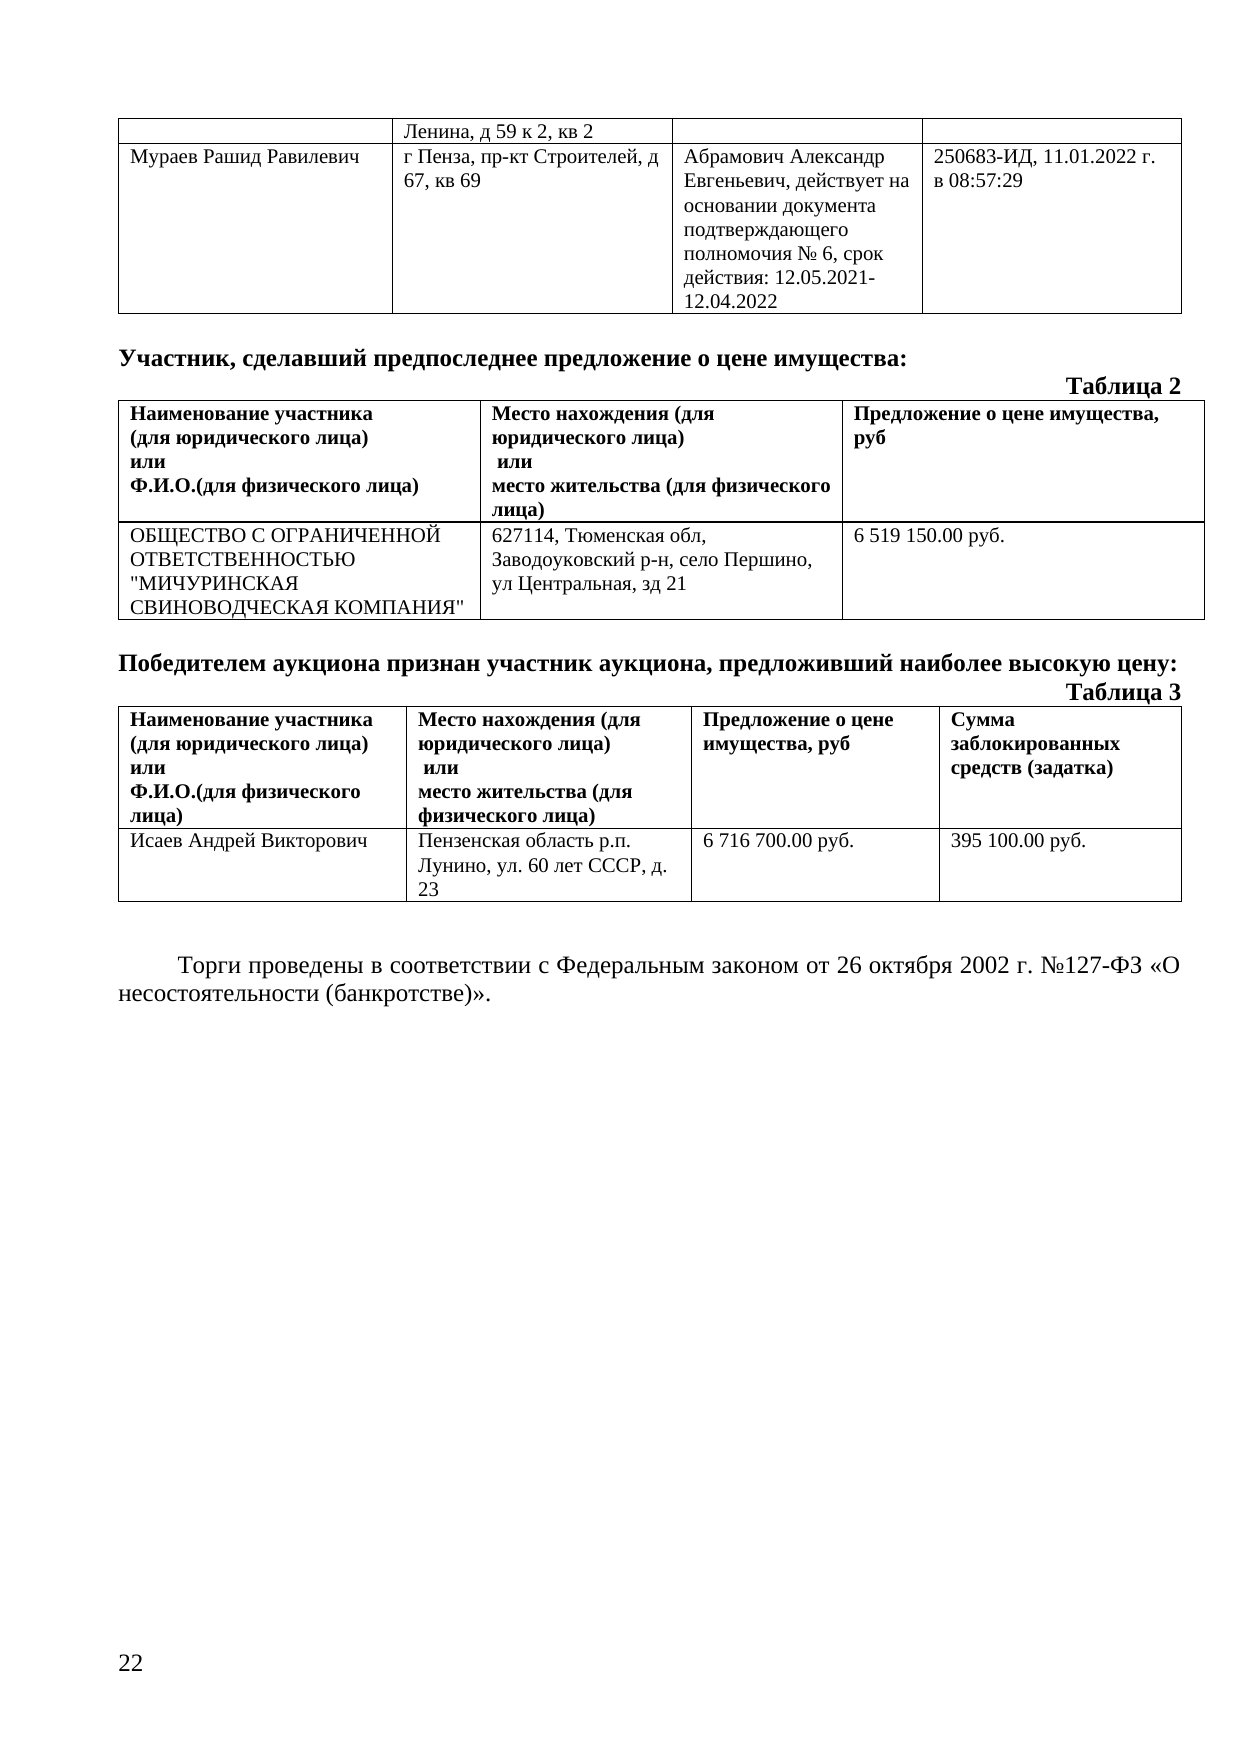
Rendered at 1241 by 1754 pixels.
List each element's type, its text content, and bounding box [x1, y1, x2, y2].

table_header Сумма заблокированных средств (задатка) [940, 707, 1181, 827]
table_cell 250683-ИД, 11.01.2022 г. в 08:57:29 [923, 144, 1181, 313]
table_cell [119, 119, 392, 143]
table_cell г Пенза, пр-кт Строителей, д 67, кв 69 [393, 144, 672, 313]
table_header Предложение о цене имущества, руб [843, 401, 1204, 521]
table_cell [923, 119, 1181, 143]
table_cell Абрамович Александр Евгеньевич, действует на основании документа подтверждающего полномочия № 6, срок действия: 12.05.2021-12.04.2022 [673, 144, 922, 313]
table_header Наименование участника (для юридического лица) или Ф.И.О.(для физического лица) [119, 401, 480, 521]
list Участник, сделавший предпоследнее предложение о цене имущества: [118, 343, 1181, 371]
list Победителем аукциона признан участник аукциона, предложивший наиболее высокую цену: [118, 648, 1181, 677]
list Таблица 3 [118, 677, 1181, 706]
table_cell Исаев Андрей Викторович [119, 829, 406, 901]
text Торги проведены в соответствии с Федеральным законом от 26 октября . №127-ФЗ «О несостоятельности (банкротстве)». [118, 950, 1181, 1007]
table_cell ОБЩЕСТВО С ОГРАНИЧЕННОЙ ОТВЕТСТВЕННОСТЬЮ "МИЧУРИНСКАЯ СВИНОВОДЧЕСКАЯ КОМПАНИЯ" [119, 523, 480, 619]
table_header Место нахождения (для юридического лица) или место жительства (для физического лица) [407, 707, 691, 827]
table_cell Мураев Рашид Равилевич [119, 144, 392, 313]
table_cell 6 716 700.00 руб. [692, 829, 939, 901]
table_header Место нахождения (для юридического лица) или место жительства (для физического лица) [481, 401, 842, 521]
table_cell 6 519 150.00 руб. [843, 523, 1204, 619]
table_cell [673, 119, 922, 143]
table_cell 627114, Тюменская обл, Заводоуковский р-н, село Першино, ул Центральная, зд 21 [481, 523, 842, 619]
table_cell Пензенская область р.п. Лунино, ул. 60 лет СССР, д. 23 [407, 829, 691, 901]
list Таблица 2 [192, 371, 1181, 400]
table_cell 395 100.00 руб. [940, 829, 1181, 901]
table_header Наименование участника (для юридического лица) или Ф.И.О.(для физического лица) [119, 707, 406, 827]
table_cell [393, 119, 672, 143]
table_header Предложение о цене имущества, руб [692, 707, 939, 827]
